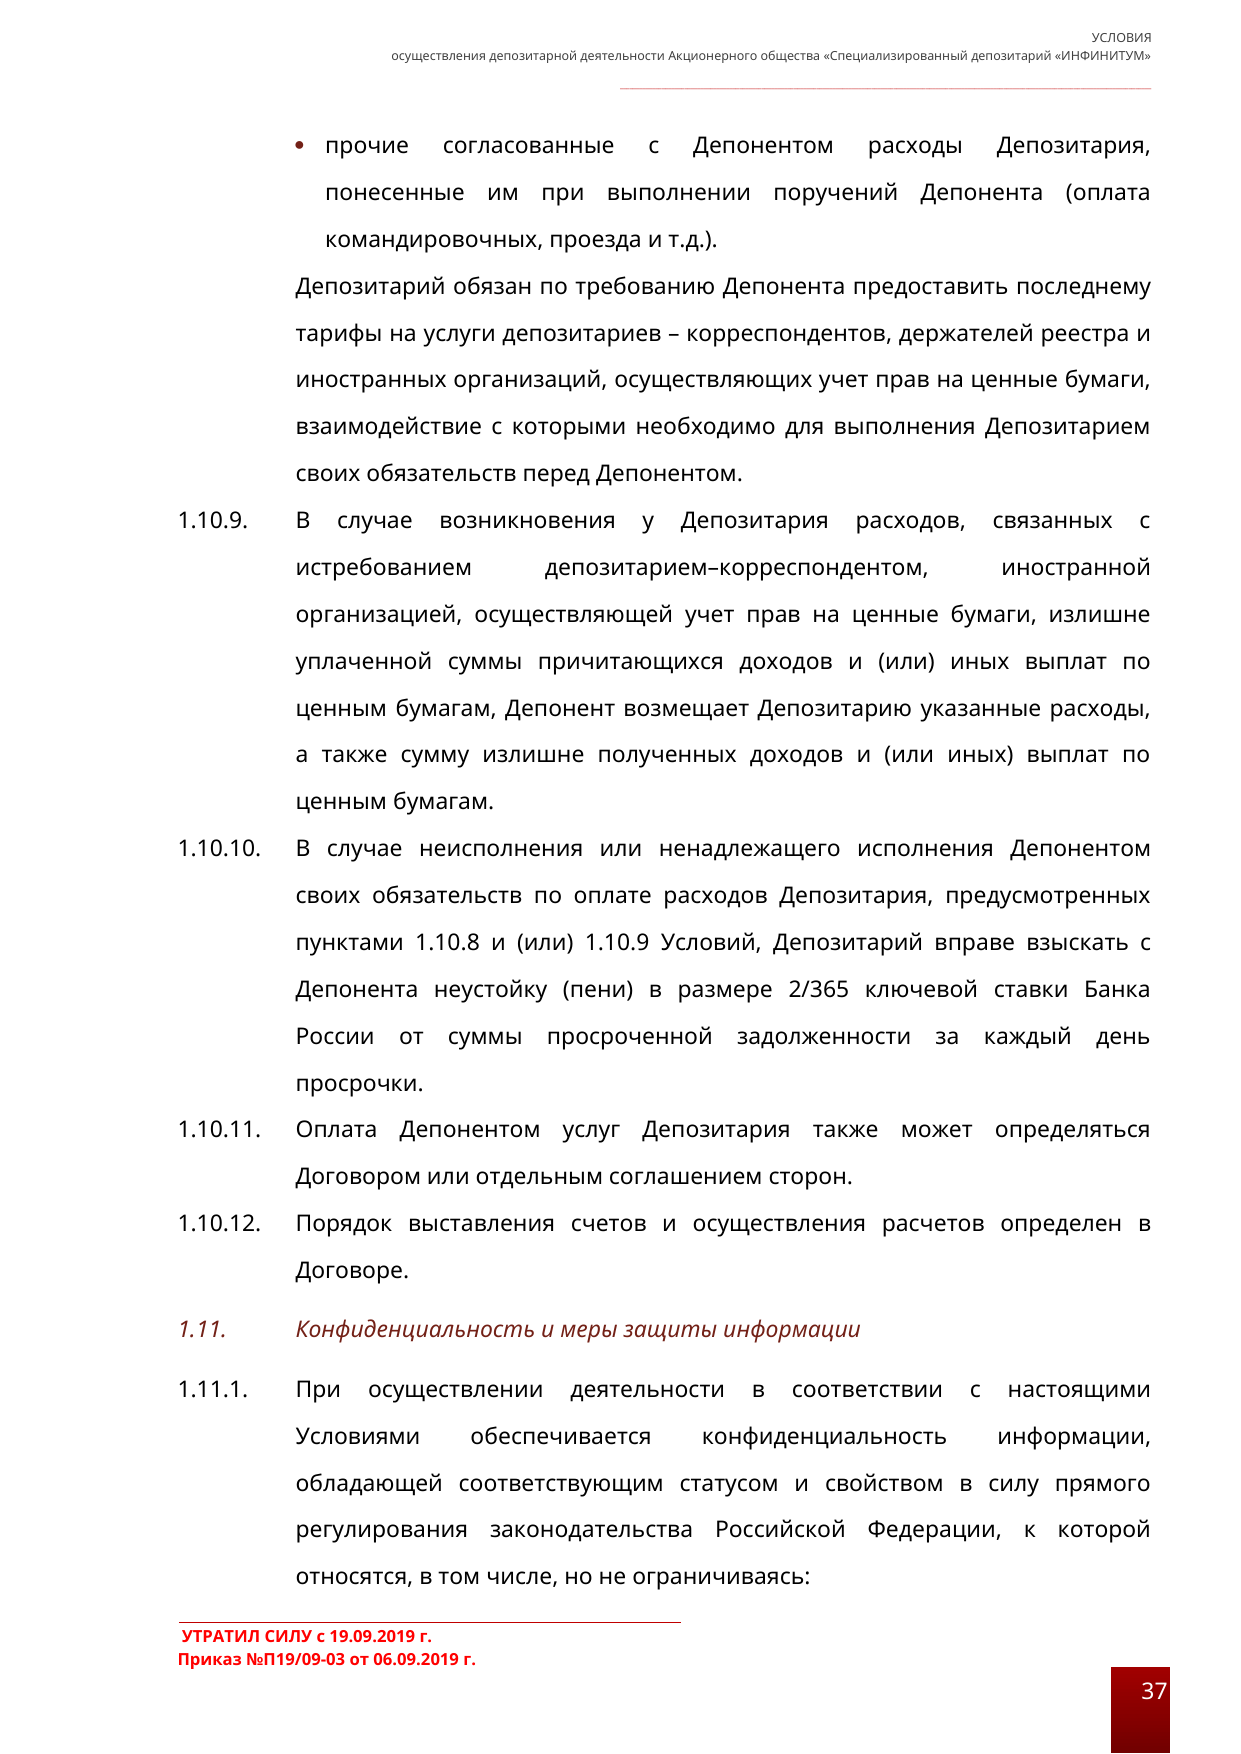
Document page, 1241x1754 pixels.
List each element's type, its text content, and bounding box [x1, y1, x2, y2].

text В случае неисполнения или ненадлежащего исполнения Депонентом своих обязательств по оплате расходов Депозитария, предусмотренных пунктами 1.10.8 и (или) 1.10.9 Условий, Депозитарий вправе взыскать с Депонента неустойку (пени) в размере 2/365 ключевой ставки Банка России от суммы просроченной задолженности за каждый день просрочки. [177, 832, 1152, 1098]
text Порядок выставления счетов и осуществления расчетов определен в Договоре. [177, 1207, 1152, 1285]
text При осуществлении деятельности в соответствии с настоящими Условиями обеспечивается конфиденциальность информации, обладающей соответствующим статусом и свойством в силу прямого регулирования законодательства Российской Федерации, к которой относятся, в том числе, но не ограничиваясь: [177, 1373, 1152, 1592]
subtitle Конфиденциальность и меры защиты информации [177, 1313, 1152, 1345]
text В случае возникновения у Депозитария расходов, связанных с истребованием депозитарием–корреспондентом, иностранной организацией, осуществляющей учет прав на ценные бумаги, излишне уплаченной суммы причитающихся доходов и (или) иных выплат по ценным бумагам, Депонент возмещает Депозитарию указанные расходы, а также сумму излишне полученных доходов и (или иных) выплат по ценным бумагам. [177, 504, 1152, 817]
text прочие согласованные с Депонентом расходы Депозитария, понесенные им при выполнении поручений Депонента (оплата командировочных, проезда и т.д.). [295, 129, 1152, 254]
list Депозитарий обязан по требованию Депонента предоставить последнему тарифы на услуги депозитариев – корреспондентов, держателей реестра и иностранных организаций, осуществляющих учет прав на ценные бумаги, взаимодействие с которыми необходимо для выполнения Депозитарием своих обязательств перед Депонентом. [295, 270, 1152, 488]
text Оплата Депонентом услуг Депозитария также может определяться Договором или отдельным соглашением сторон. [177, 1113, 1152, 1192]
